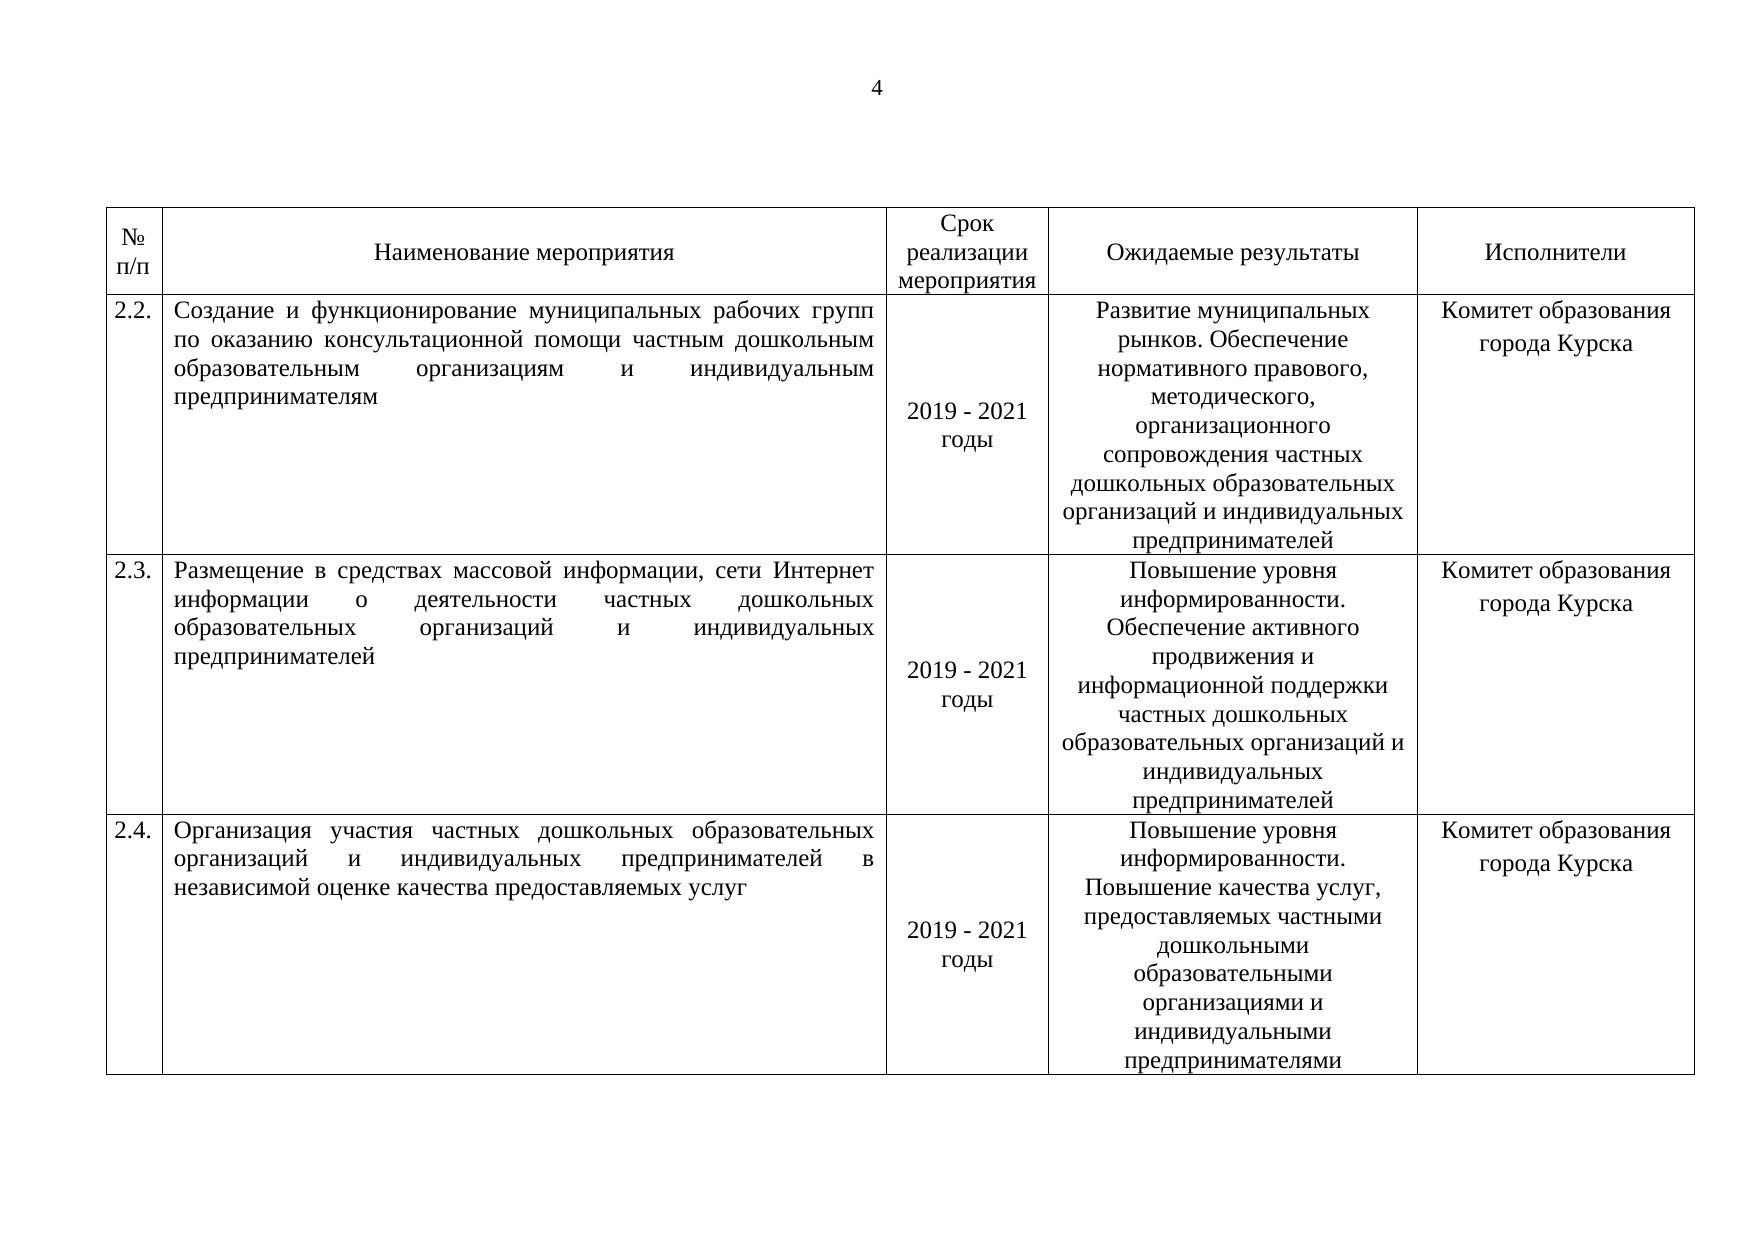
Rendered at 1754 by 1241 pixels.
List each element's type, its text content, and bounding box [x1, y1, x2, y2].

table_cell Размещение в средствах массовой информации, сети Интернет информации о деятельности частных дошкольных образовательных организаций и индивидуальных предпринимателей [163, 555, 886, 814]
table_cell Комитет образования города Курска [1418, 815, 1694, 1073]
table_cell Создание и функционирование муниципальных рабочих групп по оказанию консультационной помощи частным дошкольным образовательным организациям и индивидуальным предпринимателям [163, 295, 886, 554]
table_cell 2.2. [107, 295, 162, 554]
table_cell Комитет образования города Курска [1418, 295, 1694, 554]
table_cell Комитет образования города Курска [1418, 555, 1694, 814]
table_header Наименование мероприятия [163, 208, 886, 294]
table_cell 2019 - 2021 годы [887, 295, 1048, 554]
table_header Срок реализации мероприятия [887, 208, 1048, 294]
table_header Исполнители [1418, 208, 1694, 294]
table_cell 2.3. [107, 555, 162, 814]
table_cell 2019 - 2021 годы [887, 815, 1048, 1073]
table_cell 2.4. [107, 815, 162, 1073]
table_cell Повышение уровня информированности. Повышение качества услуг, предоставляемых частными дошкольными образовательными организациями и индивидуальными предпринимателями [1049, 815, 1417, 1073]
table_cell Организация участия частных дошкольных образовательных организаций и индивидуальных предпринимателей в независимой оценке качества предоставляемых услуг [163, 815, 886, 1073]
table_header № п/п [107, 208, 162, 294]
table_cell 2019 - 2021 годы [887, 555, 1048, 814]
table_cell Повышение уровня информированности. Обеспечение активного продвижения и информационной поддержки частных дошкольных образовательных организаций и индивидуальных предпринимателей [1049, 555, 1417, 814]
table_header Ожидаемые результаты [1049, 208, 1417, 294]
table_cell Развитие муниципальных рынков. Обеспечение нормативного правового, методического, организационного сопровождения частных дошкольных образовательных организаций и индивидуальных предпринимателей [1049, 295, 1417, 554]
